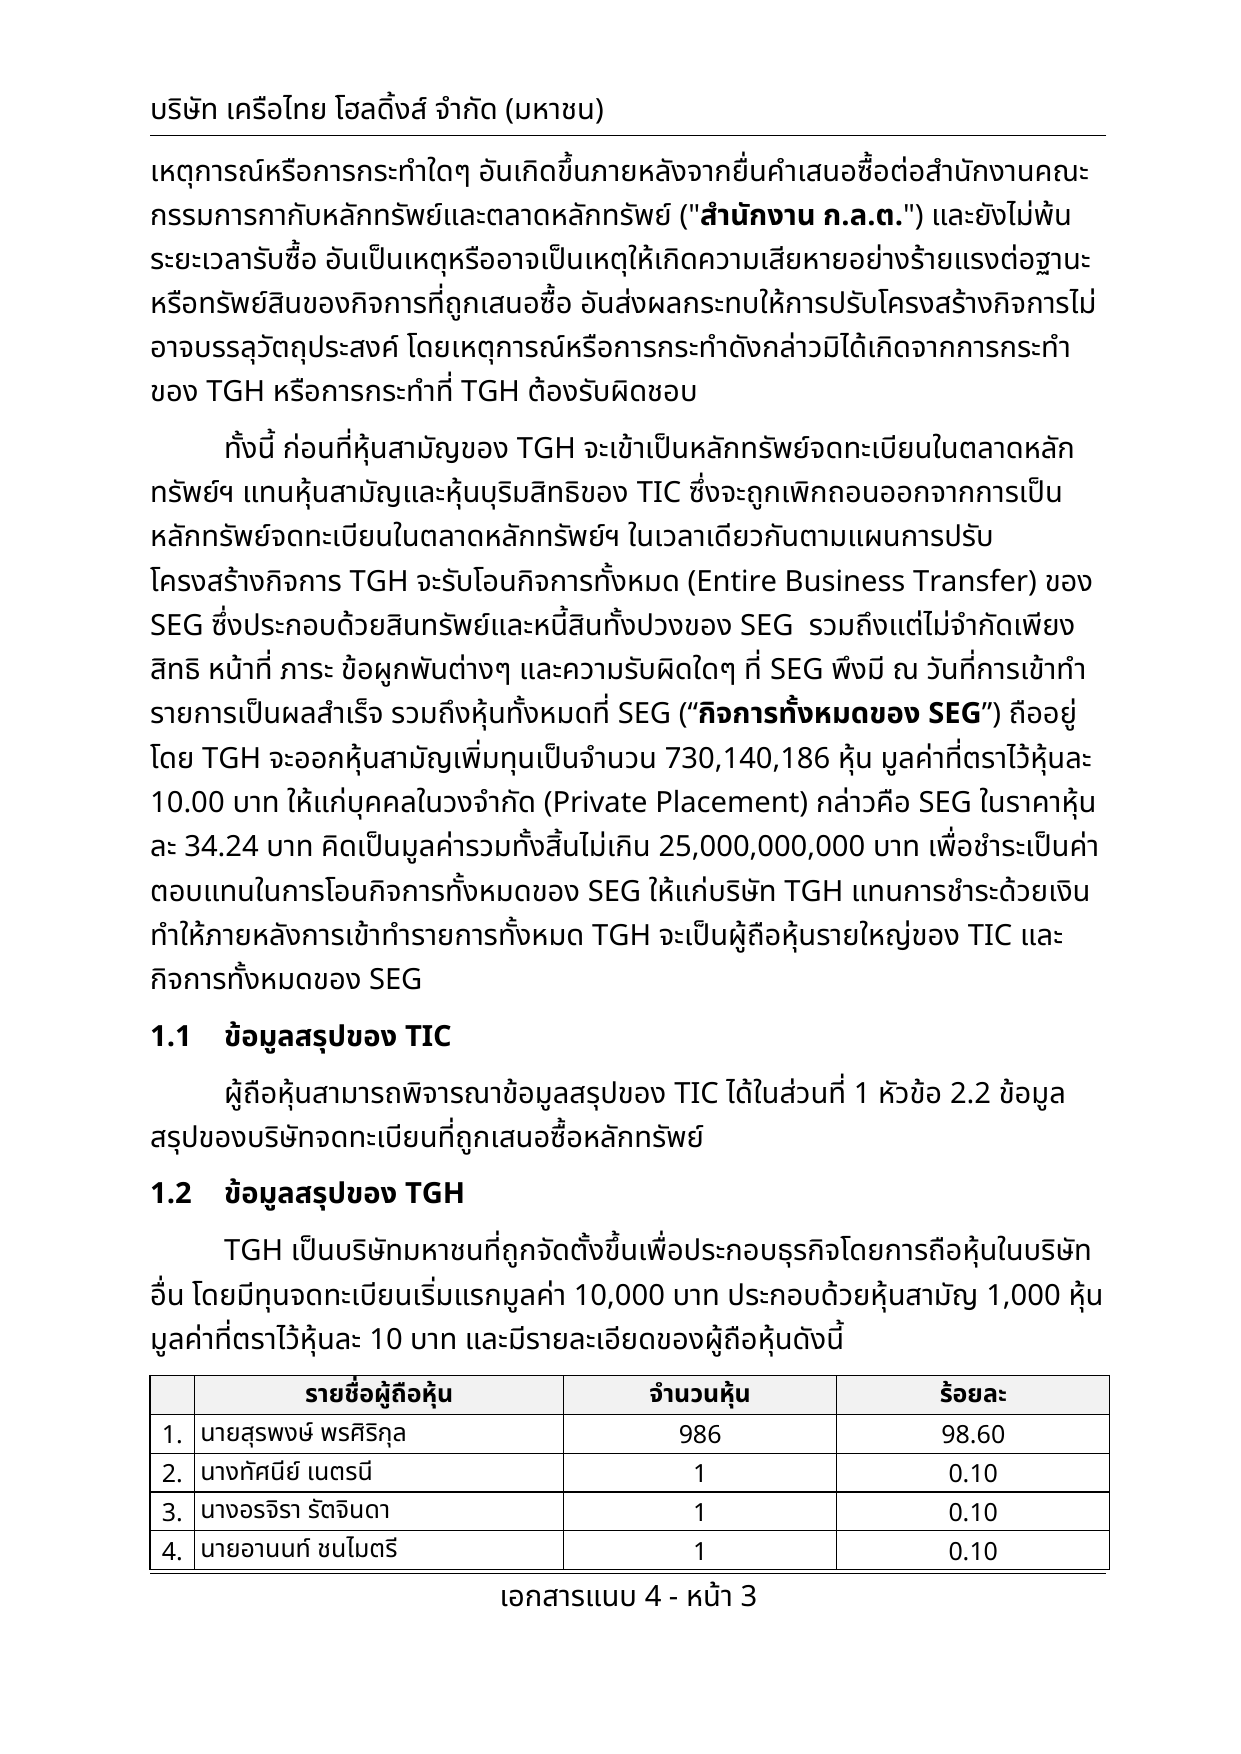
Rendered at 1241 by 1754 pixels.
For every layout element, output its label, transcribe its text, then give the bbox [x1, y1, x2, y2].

table_cell 1 [564, 1531, 836, 1569]
text TGH เป็นบริษัทมหาชนที่ถูกจัดตั้งขึ้นเพื่อประกอบธุรกิจโดยการถือหุ้นในบริษัทอื่น โดยมีทุนจดทะเบียนเริ่มแรกมูลค่า 10,000 บาท ประกอบด้วยหุ้นสามัญ 1,000 หุ้น มูลค่าที่ตราไว้หุ้นละ 10 บาท และมีรายละเอียดของผู้ถือหุ้นดังนี้ [150, 1229, 1106, 1362]
table_header รายชื่อผู้ถือหุ้น [195, 1376, 563, 1414]
text ทั้งนี้ ก่อนที่หุ้นสามัญของ TGH จะเข้าเป็นหลักทรัพย์จดทะเบียนในตลาดหลักทรัพย์ฯ แทนหุ้นสามัญและหุ้นบุริมสิทธิของ TIC ซึ่งจะถูกเพิกถอนออกจากการเป็นหลักทรัพย์จดทะเบียนในตลาดหลักทรัพย์ฯ ในเวลาเดียวกันตามแผนการปรับโครงสร้างกิจการ TGH จะรับโอนกิจการทั้งหมด (Entire Business Transfer) ของ SEG ซึ่งประกอบด้วยสินทรัพย์และหนี้สินทั้งปวงของ SEG รวมถึงแต่ไม่จำกัดเพียงสิทธิ หน้าที่ ภาระ ข้อผูกพันต่างๆ และความรับผิดใดๆ ที่ SEG พึงมี ณ วันที่การเข้าทำรายการเป็นผลสำเร็จ รวมถึงหุ้นทั้งหมดที่ SEG (“กิจการทั้งหมดของ SEG”) ถืออยู่ โดย TGH จะออกหุ้นสามัญเพิ่มทุนเป็นจำนวน 730,140,186 หุ้น มูลค่าที่ตราไว้หุ้นละ 10.00 บาท ให้แก่บุคคลในวงจำกัด (Private Placement) กล่าวคือ SEG ในราคาหุ้นละ 34.24 บาท คิดเป็นมูลค่ารวมทั้งสิ้นไม่เกิน 25,000,000,000 บาท เพื่อชำระเป็นค่าตอบแทนในการโอนกิจการทั้งหมดของ SEG ให้แก่บริษัท TGH แทนการชำระด้วยเงิน ทำให้ภายหลังการเข้าทำรายการทั้งหมด TGH จะเป็นผู้ถือหุ้นรายใหญ่ของ TIC และกิจการทั้งหมดของ SEG [150, 427, 1106, 1003]
table_cell นางอรจิรา รัตจินดา [195, 1493, 563, 1530]
table_cell 98.60 [837, 1415, 1109, 1452]
table_cell 1 [564, 1493, 836, 1530]
table_header ร้อยละ [837, 1376, 1109, 1414]
table_cell 0.10 [837, 1454, 1109, 1491]
table_cell 3. [151, 1493, 194, 1530]
table_header [151, 1376, 194, 1414]
table_cell 4. [151, 1531, 194, 1569]
table_cell 986 [564, 1415, 836, 1452]
subtitle ข้อมูลสรุปของ TGH [150, 1173, 1106, 1217]
table_cell 1. [151, 1415, 194, 1452]
table_cell 0.10 [837, 1531, 1109, 1569]
table_cell นายสุรพงษ์ พรศิริกุล [195, 1415, 563, 1452]
table_cell นางทัศนีย์ เนตรนี [195, 1454, 563, 1491]
table_cell 1 [564, 1454, 836, 1491]
table_header จำนวนหุ้น [564, 1376, 836, 1414]
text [150, 150, 1106, 415]
table_cell 2. [151, 1454, 194, 1491]
table_cell นายอานนท์ ชนไมตรี [195, 1531, 563, 1569]
text ผู้ถือหุ้นสามารถพิจารณาข้อมูลสรุปของ TIC ได้ในส่วนที่ 1 หัวข้อ 2.2 ข้อมูลสรุปของบริษัทจดทะเบียนที่ถูกเสนอซื้อหลักทรัพย์ [150, 1072, 1106, 1160]
table_cell 0.10 [837, 1493, 1109, 1530]
subtitle ข้อมูลสรุปของ TIC [150, 1015, 1106, 1059]
